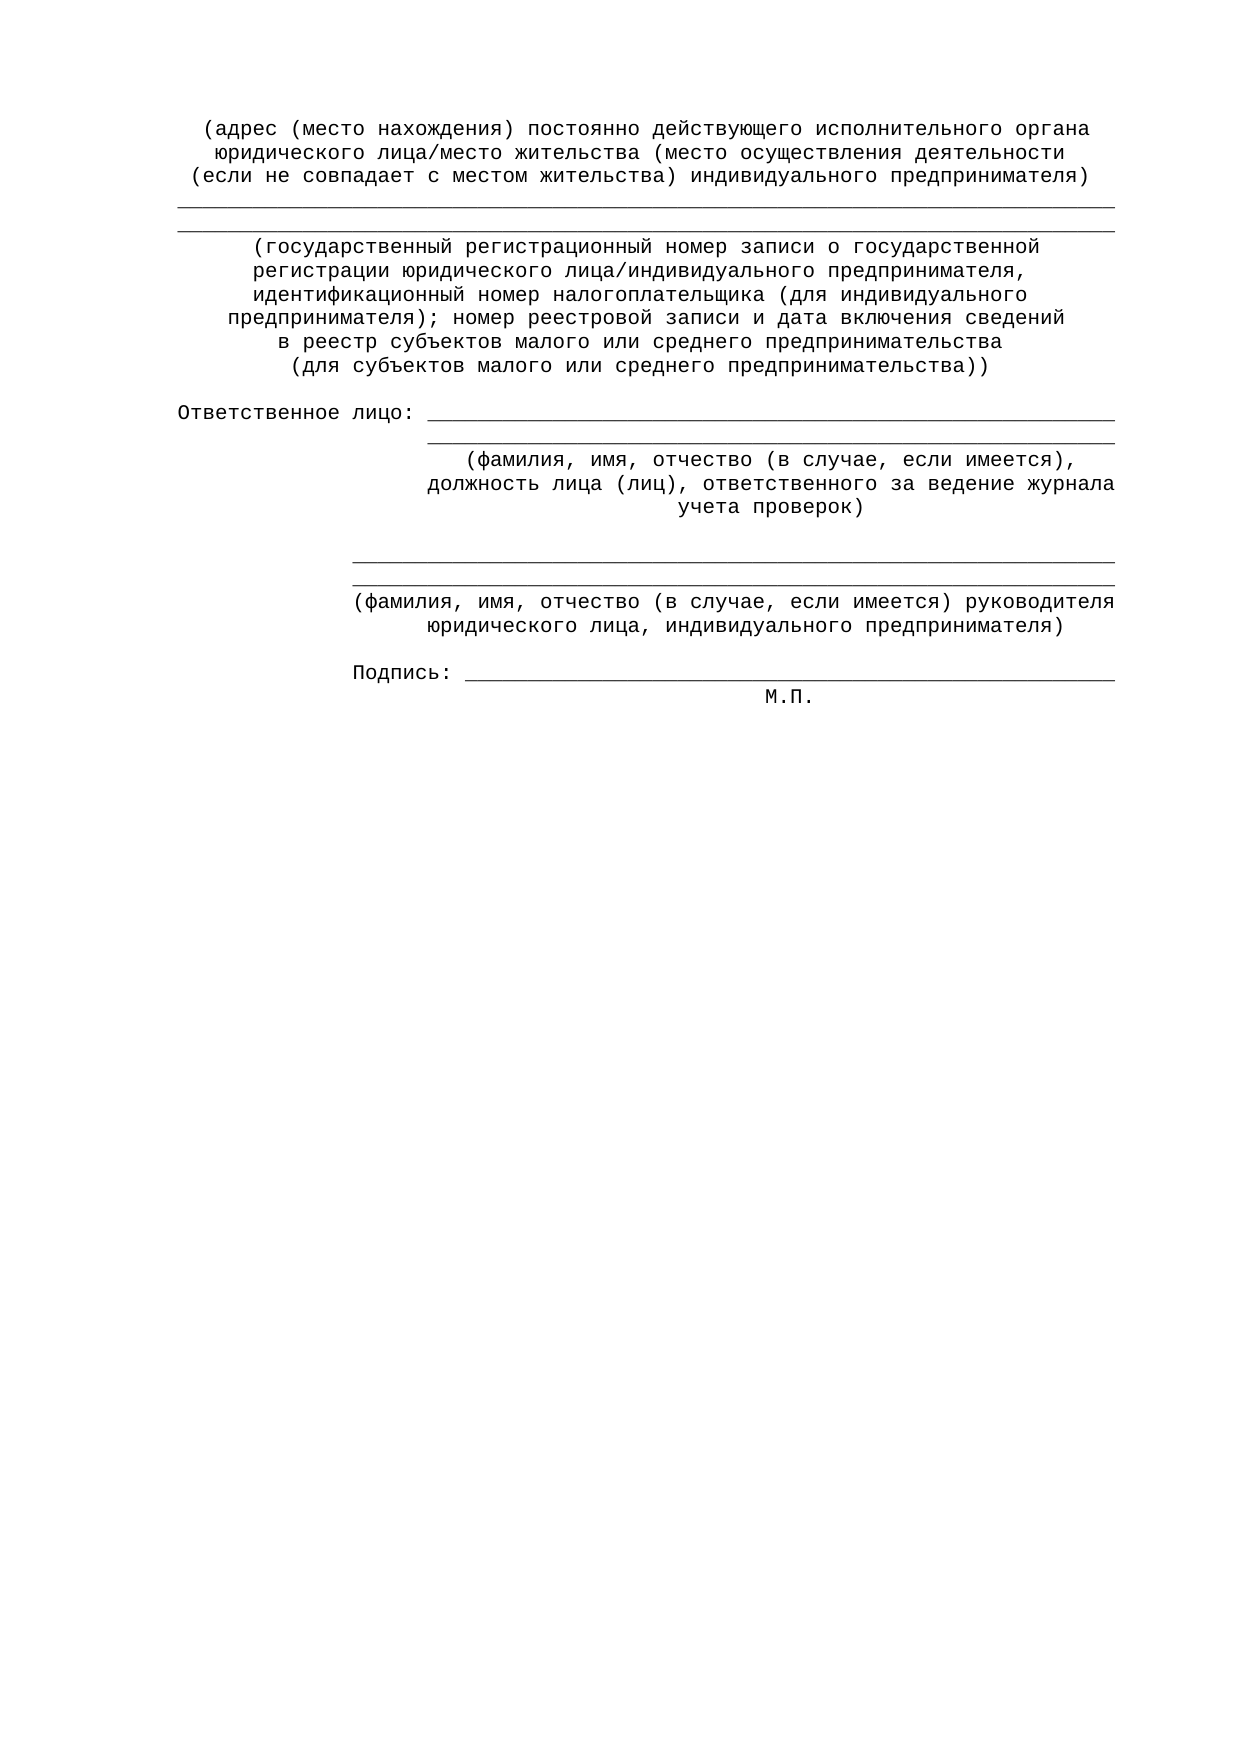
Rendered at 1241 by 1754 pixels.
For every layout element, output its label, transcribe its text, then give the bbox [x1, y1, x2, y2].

text ___________________________________________________________________________ [177, 213, 1152, 236]
text _____________________________________________________________ [177, 544, 1152, 567]
text _______________________________________________________ [177, 426, 1152, 449]
text (для субъектов малого или среднего предпринимательства)) [177, 354, 1152, 378]
text Ответственное лицо: _______________________________________________________ [177, 402, 1152, 426]
text (фамилия, имя, отчество (в случае, если имеется) руководителя [177, 591, 1152, 615]
text предпринимателя); номер реестровой записи и дата включения сведений [177, 307, 1152, 331]
text М.П. [177, 686, 1152, 709]
text Подпись: ____________________________________________________ [177, 662, 1152, 686]
text юридического лица, индивидуального предпринимателя) [177, 615, 1152, 638]
text учета проверок) [177, 496, 1152, 520]
text в реестр субъектов малого или среднего предпринимательства [177, 331, 1152, 354]
text (если не совпадает с местом жительства) индивидуального предпринимателя) [177, 165, 1152, 189]
text должность лица (лиц), ответственного за ведение журнала [177, 473, 1152, 496]
text юридического лица/место жительства (место осуществления деятельности [177, 142, 1152, 165]
text идентификационный номер налогоплательщика (для индивидуального [177, 284, 1152, 307]
text (адрес (место нахождения) постоянно действующего исполнительного органа [177, 118, 1152, 142]
text ___________________________________________________________________________ [177, 189, 1152, 213]
text (фамилия, имя, отчество (в случае, если имеется), [177, 449, 1152, 473]
text _____________________________________________________________ [177, 567, 1152, 591]
text (государственный регистрационный номер записи о государственной [177, 236, 1152, 260]
text регистрации юридического лица/индивидуального предпринимателя, [177, 260, 1152, 284]
